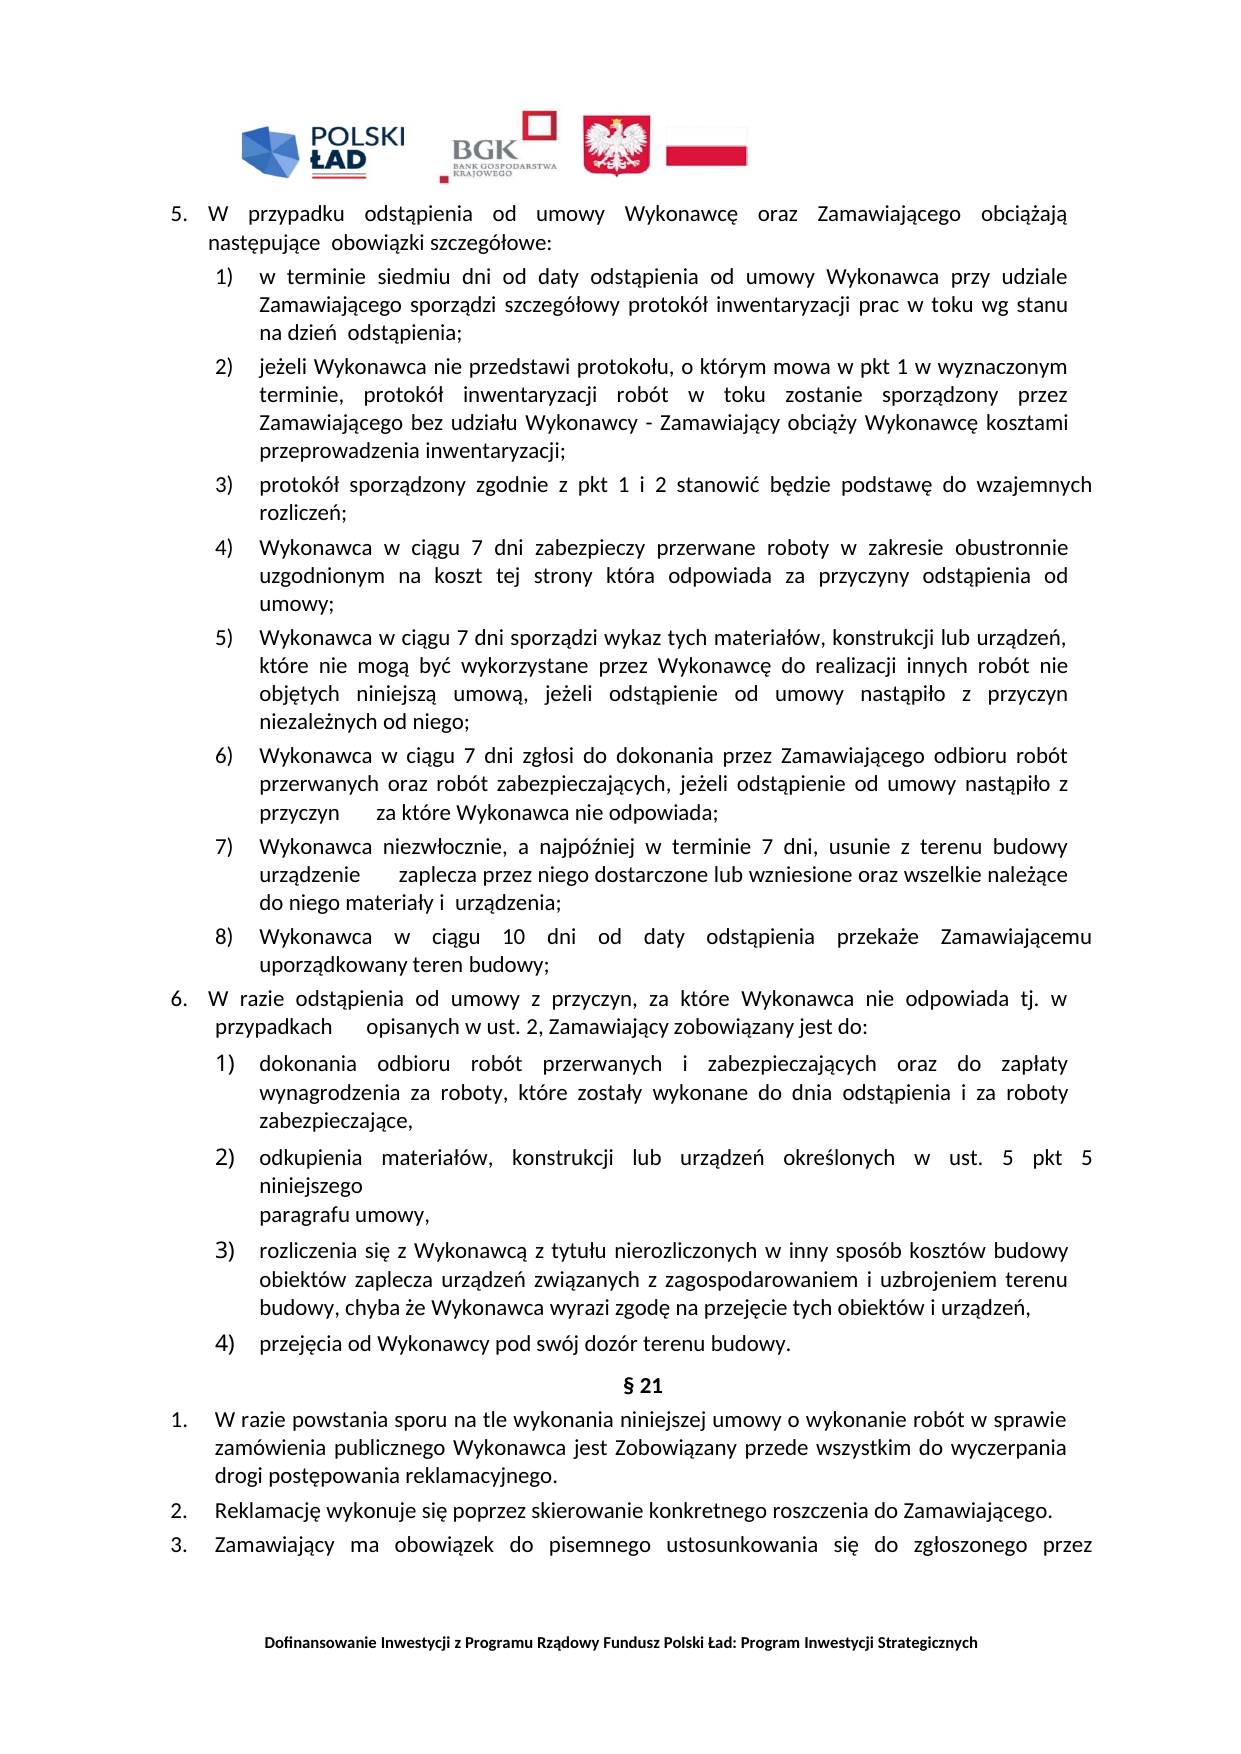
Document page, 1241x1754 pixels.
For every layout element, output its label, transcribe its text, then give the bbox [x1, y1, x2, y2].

picture [147, 101, 947, 200]
list Wykonawca w ciągu 7 dni zabezpieczy przerwane roboty w zakresie obustronnie uzgodnionym na koszt tej strony która odpowiada za przyczyny odstąpienia od umowy; [215, 533, 1068, 617]
list dokonania odbioru robót przerwanych i zabezpieczających oraz do zapłaty wynagrodzenia za roboty, które zostały wykonane do dnia odstąpienia i za roboty zabezpieczające, [215, 1047, 1068, 1134]
subtitle § 21 [623, 1371, 1093, 1399]
list w terminie siedmiu dni od daty odstąpienia od umowy Wykonawca przy udziale Zamawiającego sporządzi szczegółowy protokół inwentaryzacji prac w toku wg stanu na dzień odstąpienia; [215, 262, 1068, 346]
text paragrafu umowy, [259, 1200, 1093, 1228]
list protokół sporządzony zgodnie z pkt 1 i 2 stanowić będzie podstawę do wzajemnych rozliczeń; [215, 471, 1093, 527]
list Wykonawca w ciągu 7 dni zgłosi do dokonania przez Zamawiającego odbioru robót przerwanych oraz robót zabezpieczających, jeżeli odstąpienie od umowy nastąpiło z przyczyn za które Wykonawca nie odpowiada; [215, 742, 1068, 826]
list Wykonawca w ciągu 7 dni sporządzi wykaz tych materiałów, konstrukcji lub urządzeń, które nie mogą być wykorzystane przez Wykonawcę do realizacji innych robót nie objętych niniejszą umową, jeżeli odstąpienie od umowy nastąpiło z przyczyn niezależnych od niego; [215, 623, 1068, 735]
list W razie powstania sporu na tle wykonania niniejszej umowy o wykonanie robót w sprawie zamówienia publicznego Wykonawca jest Zobowiązany przede wszystkim do wyczerpania drogi postępowania reklamacyjnego. [170, 1405, 1068, 1489]
list W przypadku odstąpienia od umowy Wykonawcę oraz Zamawiającego obciążają następujące obowiązki szczegółowe: [170, 199, 1068, 256]
list W razie odstąpienia od umowy z przyczyn, za które Wykonawca nie odpowiada tj. w przypadkach opisanych w ust. 2, Zamawiający zobowiązany jest do: [170, 984, 1068, 1040]
list odkupienia materiałów, konstrukcji lub urządzeń określonych w ust. 5 pkt 5 niniejszego [215, 1140, 1093, 1200]
list Wykonawca w ciągu 10 dni od daty odstąpienia przekaże Zamawiającemu uporządkowany teren budowy; [215, 922, 1093, 978]
list przejęcia od Wykonawcy pod swój dozór terenu budowy. [215, 1327, 1093, 1358]
list Reklamację wykonuje się poprzez skierowanie konkretnego roszczenia do Zamawiającego. [170, 1496, 1093, 1524]
list jeżeli Wykonawca nie przedstawi protokołu, o którym mowa w pkt 1 w wyznaczonym terminie, protokół inwentaryzacji robót w toku zostanie sporządzony przez Zamawiającego bez udziału Wykonawcy - Zamawiający obciąży Wykonawcę kosztami przeprowadzenia inwentaryzacji; [215, 352, 1069, 464]
list Wykonawca niezwłocznie, a najpóźniej w terminie 7 dni, usunie z terenu budowy urządzenie zaplecza przez niego dostarczone lub wzniesione oraz wszelkie należące do niego materiały i urządzenia; [215, 832, 1068, 916]
list rozliczenia się z Wykonawcą z tytułu nierozliczonych w inny sposób kosztów budowy obiektów zaplecza urządzeń związanych z zagospodarowaniem i uzbrojeniem terenu budowy, chyba że Wykonawca wyrazi zgodę na przejęcie tych obiektów i urządzeń, [215, 1234, 1068, 1321]
list Zamawiający ma obowiązek do pisemnego ustosunkowania się do zgłoszonego przez Wykonawcę roszczenia w terminie 21 dni od daty zgłoszenia roszczenia. [170, 1530, 1093, 1558]
